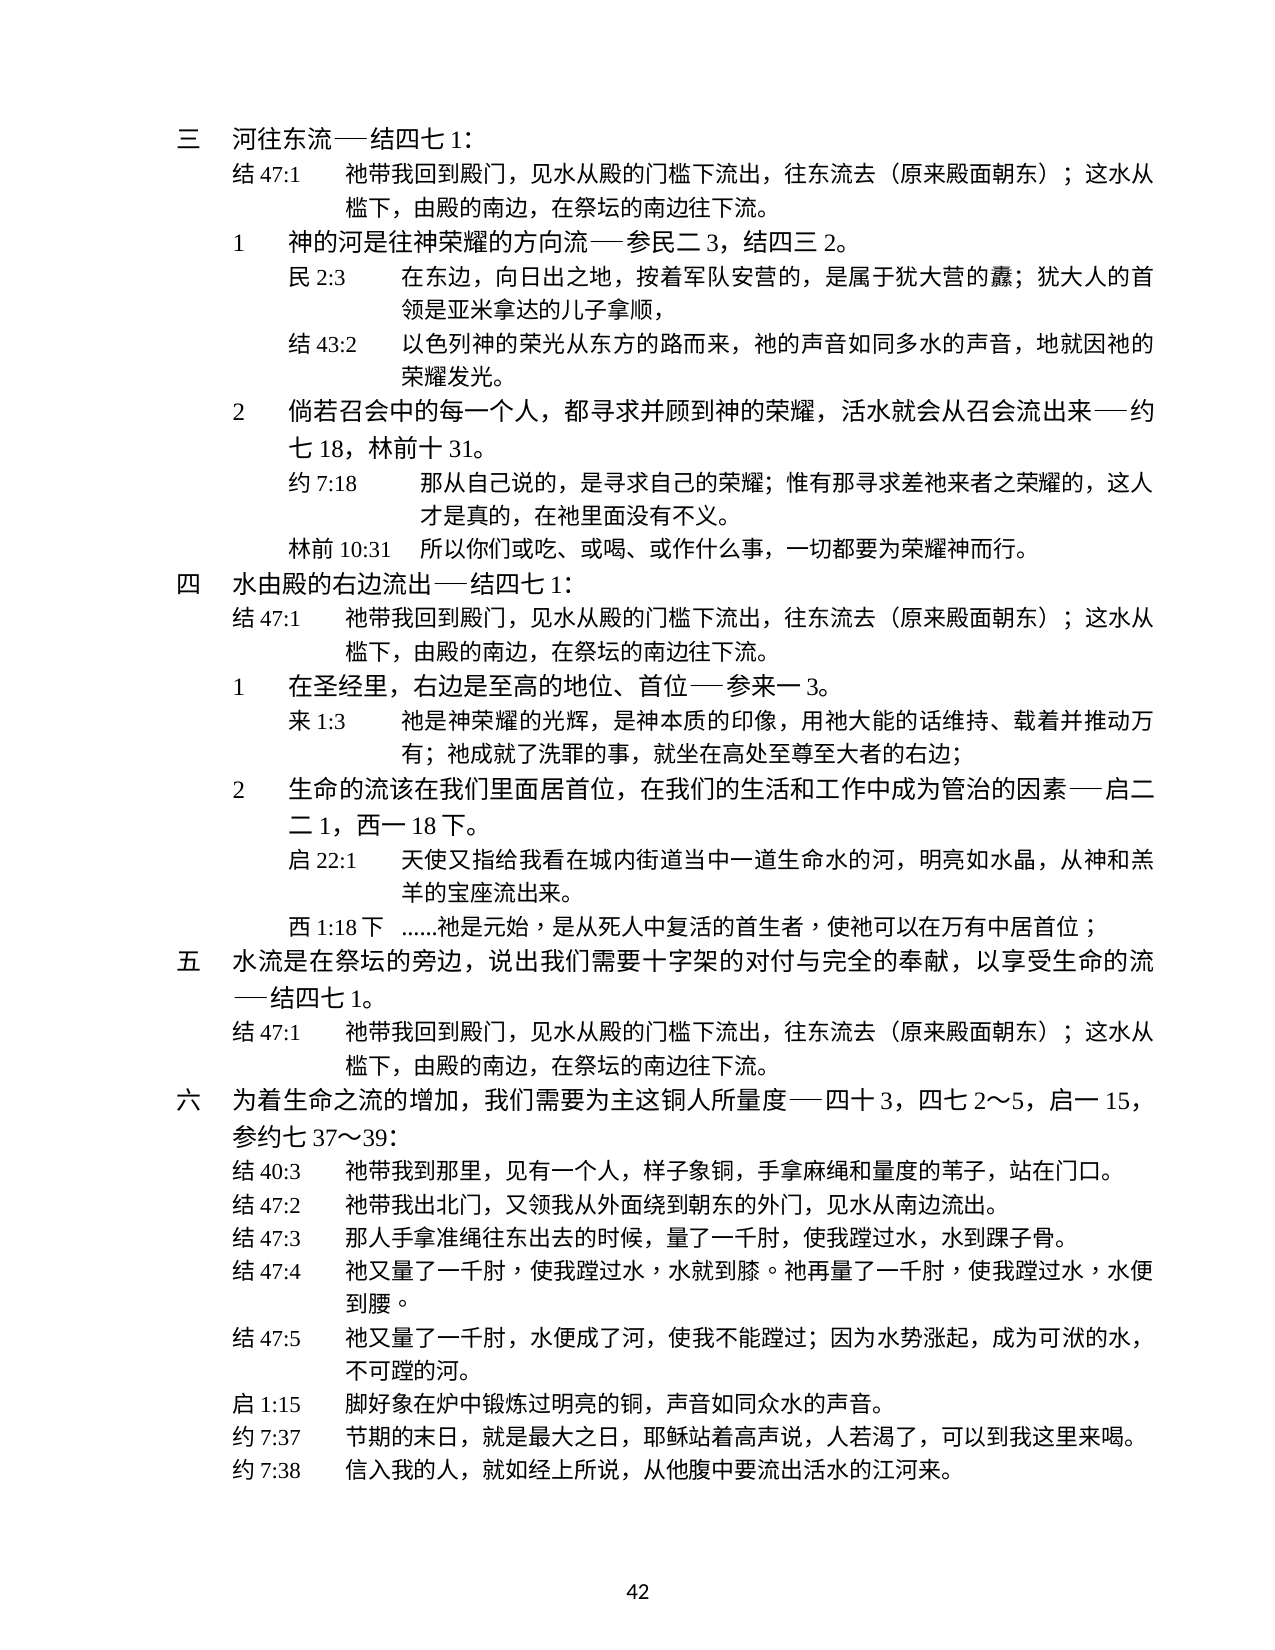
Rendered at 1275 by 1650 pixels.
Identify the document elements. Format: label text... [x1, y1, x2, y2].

text 结47:3 那人手拿准绳往东出去的时候，量了一千肘，使我蹚过水，水到踝子骨。 [232, 1220, 1155, 1253]
text 启22:1 天使又指给我看在城内街道当中一道生命水的河，明亮如水晶，从神和羔羊的宝座流出来。 [289, 842, 1155, 908]
text 1 在圣经里，右边是至高的地位、首位—参来一3。 [232, 667, 1155, 703]
text 结47:1 祂带我回到殿门，见水从殿的门槛下流出，往东流去（原来殿面朝东）；这水从槛下，由殿的南边，在祭坛的南边往下流。 [232, 156, 1155, 223]
text 结47:4 祂又量了一千肘，使我蹚过水，水就到膝。祂再量了一千肘，使我蹚过水，水便到腰。 [232, 1253, 1155, 1319]
text 民2:3 在东边，向日出之地，按着军队安营的，是属于犹大营的纛；犹大人的首领是亚米拿达的儿子拿顺， [289, 259, 1155, 325]
text 约7:38 信入我的人，就如经上所说，从他腹中要流出活水的江河来。 [232, 1452, 1155, 1486]
text 三 河往东流—结四七1： [176, 120, 1155, 156]
text 约7:18 那从自己说的，是寻求自己的荣耀；惟有那寻求差祂来者之荣耀的，这人才是真的，在祂里面没有不义。 [289, 464, 1155, 531]
text 1 神的河是往神荣耀的方向流—参民二3，结四三2。 [232, 223, 1155, 259]
text 四 水由殿的右边流出—结四七1： [176, 564, 1155, 600]
text 结40:3 祂带我到那里，见有一个人，样子象铜，手拿麻绳和量度的苇子，站在门口。 [232, 1153, 1155, 1186]
text 结47:5 祂又量了一千肘，水便成了河，使我不能蹚过；因为水势涨起，成为可洑的水，不可蹚的河。 [232, 1319, 1155, 1386]
text 来1:3 祂是神荣耀的光辉，是神本质的印像，用祂大能的话维持、载着并推动万有；祂成就了洗罪的事，就坐在高处至尊至大者的右边； [289, 703, 1155, 769]
text 结43:2 以色列神的荣光从东方的路而来，祂的声音如同多水的声音，地就因祂的荣耀发光。 [289, 325, 1155, 392]
text 启1:15 脚好象在炉中锻炼过明亮的铜，声音如同众水的声音。 [232, 1386, 1155, 1419]
text 2 生命的流该在我们里面居首位，在我们的生活和工作中成为管治的因素—启二二1，西一18下。 [232, 769, 1155, 842]
text 约7:37 节期的末日，就是最大之日，耶稣站着高声说，人若渴了，可以到我这里来喝。 [232, 1419, 1155, 1452]
text 西1:18下 ……祂是元始，是从死人中复活的首生者，使祂可以在万有中居首位； [289, 908, 1155, 942]
text 林前10:31 所以你们或吃、或喝、或作什么事，一切都要为荣耀神而行。 [289, 531, 1155, 564]
text 结47:1 祂带我回到殿门，见水从殿的门槛下流出，往东流去（原来殿面朝东）；这水从槛下，由殿的南边，在祭坛的南边往下流。 [232, 1014, 1155, 1081]
text 五 水流是在祭坛的旁边，说出我们需要十字架的对付与完全的奉献，以享受生命的流—结四七1。 [176, 942, 1155, 1014]
text 结47:2 祂带我出北门，又领我从外面绕到朝东的外门，见水从南边流出。 [232, 1186, 1155, 1220]
text 六 为着生命之流的增加，我们需要为主这铜人所量度—四十3，四七2～5，启一15，参约七37～39： [176, 1081, 1155, 1153]
text 结47:1 祂带我回到殿门，见水从殿的门槛下流出，往东流去（原来殿面朝东）；这水从槛下，由殿的南边，在祭坛的南边往下流。 [232, 600, 1155, 667]
text 2 倘若召会中的每一个人，都寻求并顾到神的荣耀，活水就会从召会流出来—约七18，林前十31。 [232, 392, 1155, 464]
